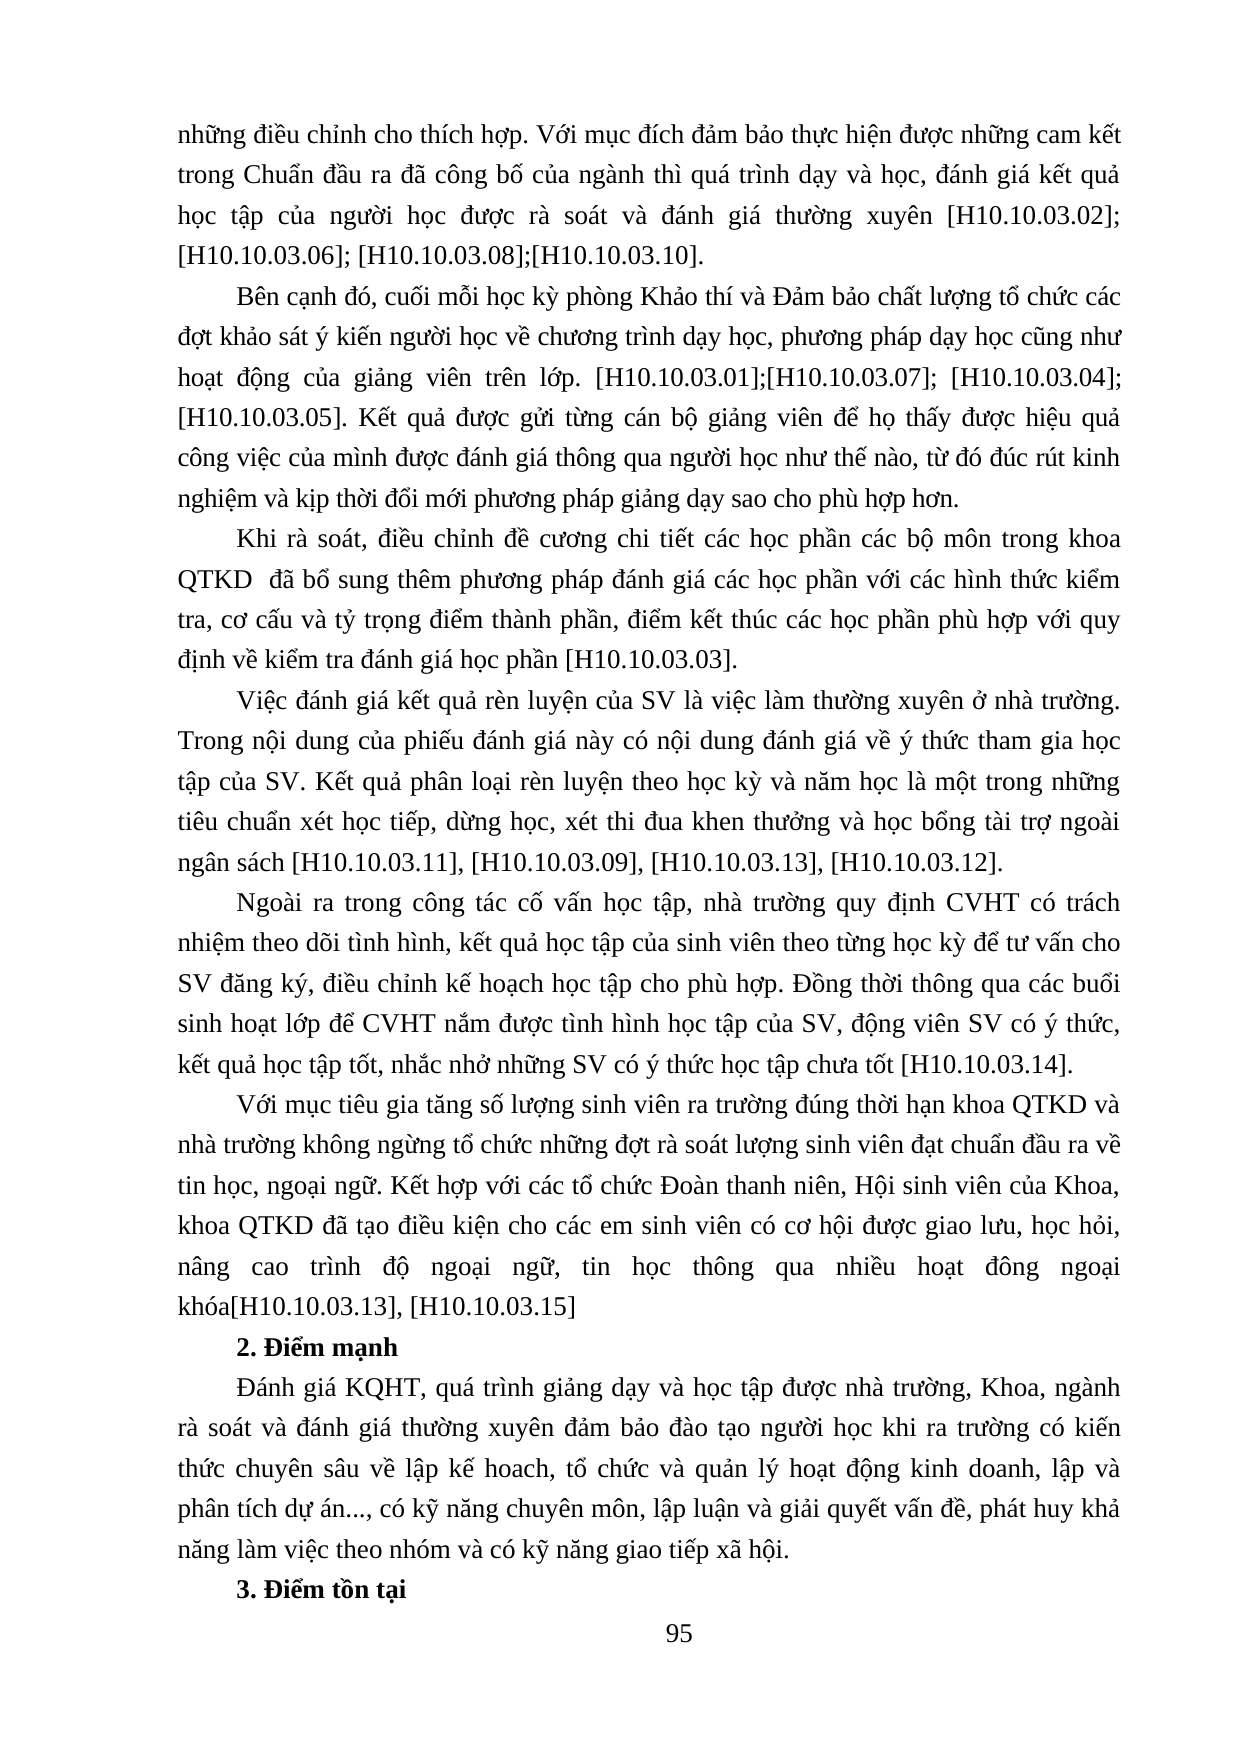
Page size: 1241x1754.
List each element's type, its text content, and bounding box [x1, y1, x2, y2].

text 2. Điểm mạnh [177, 1331, 1122, 1362]
text Bên cạnh đó, cuối mỗi học kỳ phòng Khảo thí và Đảm bảo chất lượng tổ chức các đợt khảo sát ý kiến người học về chương trình dạy học, phương pháp dạy học cũng như hoạt động của giảng viên trên lớp. [H10.10.03.01];[H10.10.03.07]; [H10.10.03.04]; [H10.10.03.05]. Kết quả được gửi từng cán bộ giảng viên để họ thấy được hiệu quả công việc của mình được đánh giá thông qua người học như thế nào, từ đó đúc rút kinh nghiệm và kịp thời đổi mới phương pháp giảng dạy sao cho phù hợp hơn. [177, 280, 1122, 513]
text Việc đánh giá kết quả rèn luyện của SV là việc làm thường xuyên ở nhà trường. Trong nội dung của phiếu đánh giá này có nội dung đánh giá về ý thức tham gia học tập của SV. Kết quả phân loại rèn luyện theo học kỳ và năm học là một trong những tiêu chuẩn xét học tiếp, dừng học, xét thi đua khen thưởng và học bổng tài trợ ngoài ngân sách [H10.10.03.11], [H10.10.03.09], [H10.10.03.13], [H10.10.03.12]. [177, 684, 1122, 877]
text Đánh giá KQHT, quá trình giảng dạy và học tập được nhà trường, Khoa, ngành rà soát và đánh giá thường xuyên đảm bảo đào tạo người học khi ra trường có kiến thức chuyên sâu về lập kế hoach, tổ chức và quản lý hoạt động kinh doanh, lập và phân tích dự án..., có kỹ năng chuyên môn, lập luận và giải quyết vấn đề, phát huy khả năng làm việc theo nhóm và có kỹ năng giao tiếp xã hội. [177, 1371, 1122, 1564]
text 3. Điểm tồn tại [177, 1573, 1122, 1604]
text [177, 118, 1122, 271]
text Ngoài ra trong công tác cố vấn học tập, nhà trường quy định CVHT có trách nhiệm theo dõi tình hình, kết quả học tập của sinh viên theo từng học kỳ để tư vấn cho SV đăng ký, điều chỉnh kế hoạch học tập cho phù hợp. Đồng thời thông qua các buổi sinh hoạt lớp để CVHT nắm được tình hình học tập của SV, động viên SV có ý thức, kết quả học tập tốt, nhắc nhở những SV có ý thức học tập chưa tốt [H10.10.03.14]. [177, 886, 1122, 1079]
text Khi rà soát, điều chỉnh đề cương chi tiết các học phần các bộ môn trong khoa QTKD đã bổ sung thêm phương pháp đánh giá các học phần với các hình thức kiểm tra, cơ cấu và tỷ trọng điểm thành phần, điểm kết thúc các học phần phù hợp với quy định về kiểm tra đánh giá học phần [H10.10.03.03]. [177, 522, 1122, 675]
text Với mục tiêu gia tăng số lượng sinh viên ra trường đúng thời hạn khoa QTKD và nhà trường không ngừng tổ chức những đợt rà soát lượng sinh viên đạt chuẩn đầu ra về tin học, ngoại ngữ. Kết hợp với các tổ chức Đoàn thanh niên, Hội sinh viên của Khoa, khoa QTKD đã tạo điều kiện cho các em sinh viên có cơ hội được giao lưu, học hỏi, nâng cao trình độ ngoại ngữ, tin học thông qua nhiều hoạt đông ngoại khóa[H10.10.03.13], [H10.10.03.15] [177, 1088, 1122, 1321]
